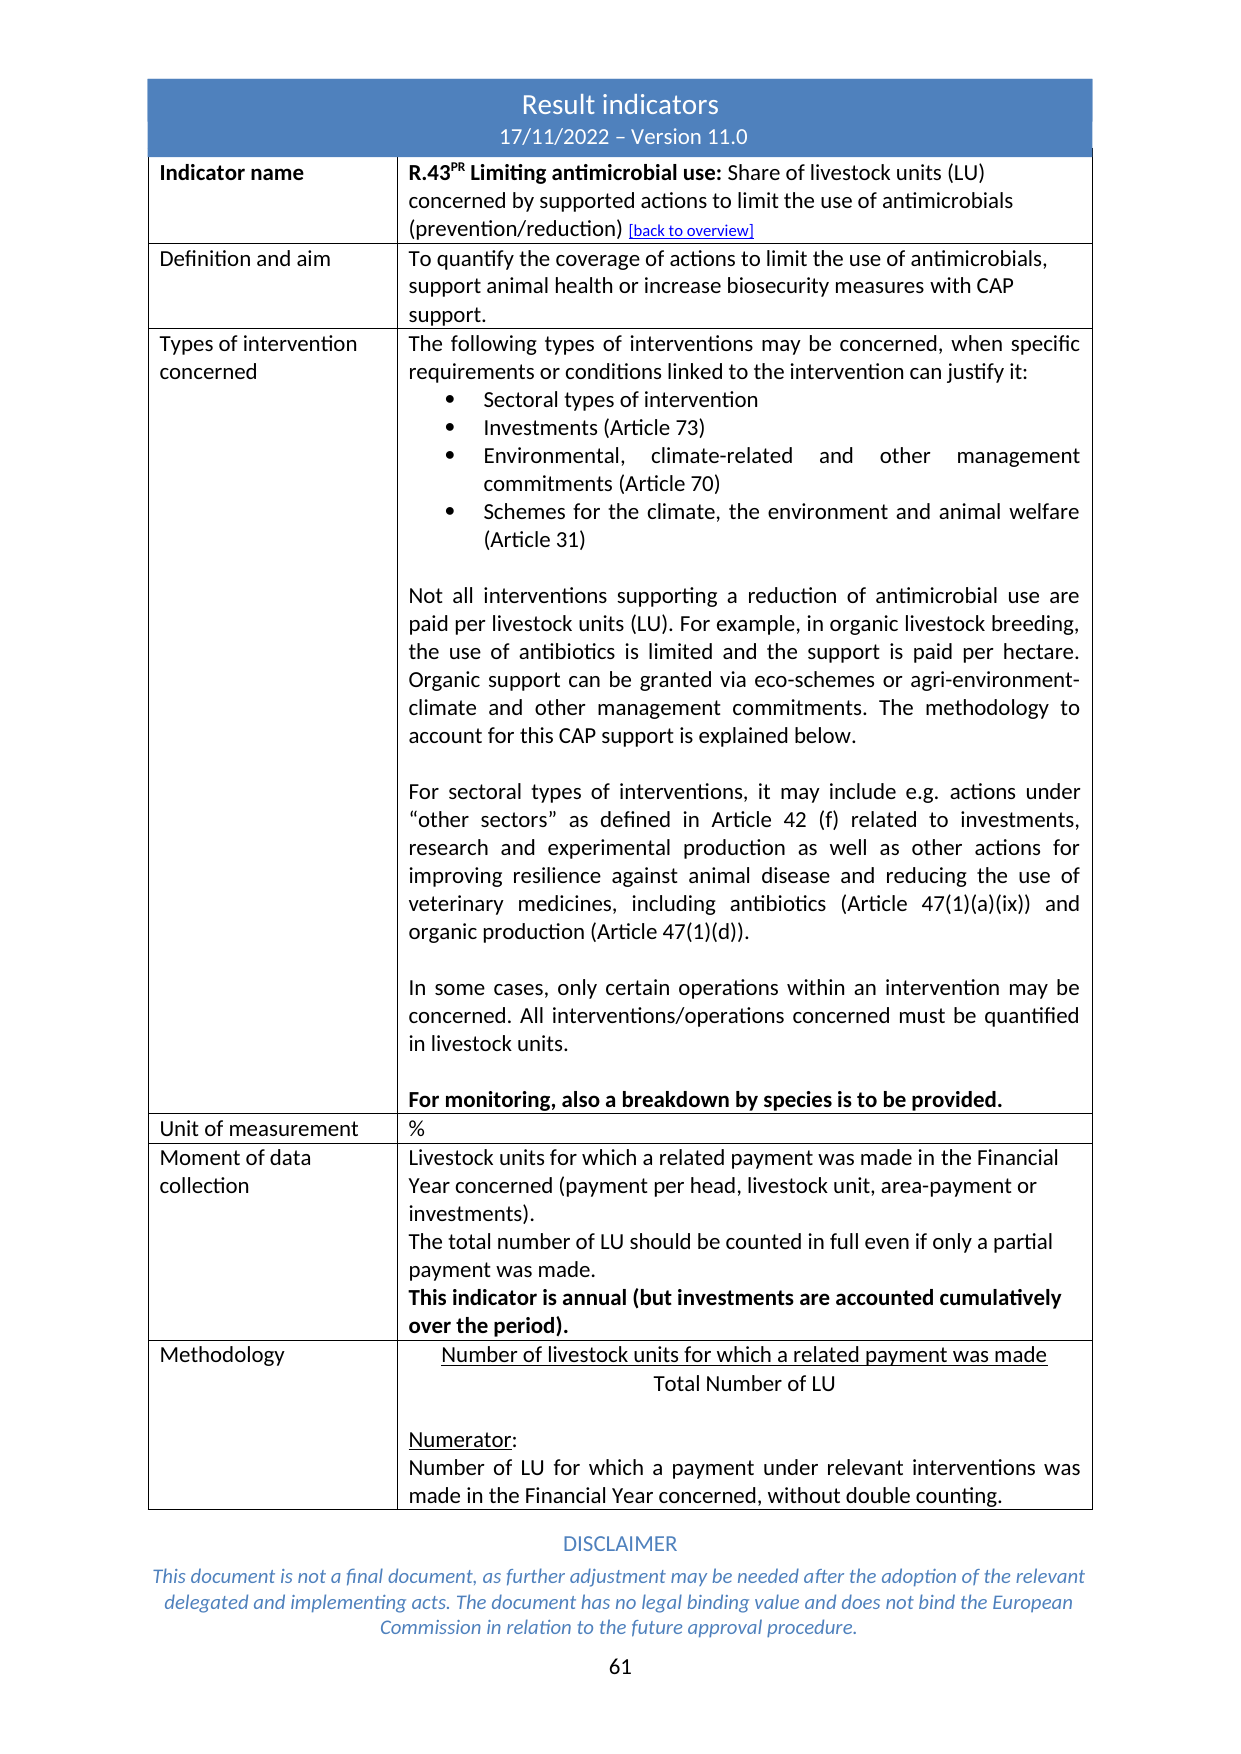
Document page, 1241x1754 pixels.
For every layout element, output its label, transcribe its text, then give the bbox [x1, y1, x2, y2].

table_cell Moment of data collection [149, 1144, 397, 1339]
table_cell Definition and aim [149, 244, 397, 328]
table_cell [398, 1341, 1092, 1509]
table_cell The following types of interventions may be concerned, when specific requirements or conditions linked to the intervention can justify it: Sectoral types of intervention Investments (Article 73) Environmental, climate-related and other management commitments (Article 70) Schemes for the climate, the environment and animal welfare (Article 31) Not all interventions supporting a reduction of antimicrobial use are paid per livestock units (LU). For example, in organic livestock breeding, the use of antibiotics is limited and the support is paid per hectare. Organic support can be granted via eco-schemes or agri-environment-climate and other management commitments. The methodology to account for this CAP support is explained below. For sectoral types of interventions, it may include e.g. actions under “other sectors” as defined in Article 42 (f) related to investments, research and experimental production as well as other actions for improving resilience against animal disease and reducing the use of veterinary medicines, including antibiotics (Article 47(1)(a)(ix)) and organic production (Article 47(1)(d)). In some cases, only certain operations within an intervention may be concerned. All interventions/operations concerned must be quantified in livestock units. For monitoring, also a breakdown by species is to be provided. [398, 329, 1092, 1113]
table_cell % [398, 1114, 1092, 1142]
table_cell Methodology [149, 1341, 397, 1509]
table_cell Livestock units for which a related payment was made in the Financial Year concerned (payment per head, livestock unit, area-payment or investments). The total number of LU should be counted in full even if only a partial payment was made. This indicator is annual (but investments are accounted cumulatively over the period). [398, 1144, 1092, 1339]
table_header R.43PR Limiting antimicrobial use: Share of livestock units (LU) concerned by supported actions to limit the use of antimicrobials (prevention/reduction) [back to overview] [398, 158, 1092, 243]
table_cell Types of intervention concerned [149, 329, 397, 1113]
table_cell Unit of measurement [149, 1114, 397, 1142]
table_cell To quantify the coverage of actions to limit the use of antimicrobials, support animal health or increase biosecurity measures with CAP support. [398, 244, 1092, 328]
table_header Indicator name [149, 158, 397, 243]
